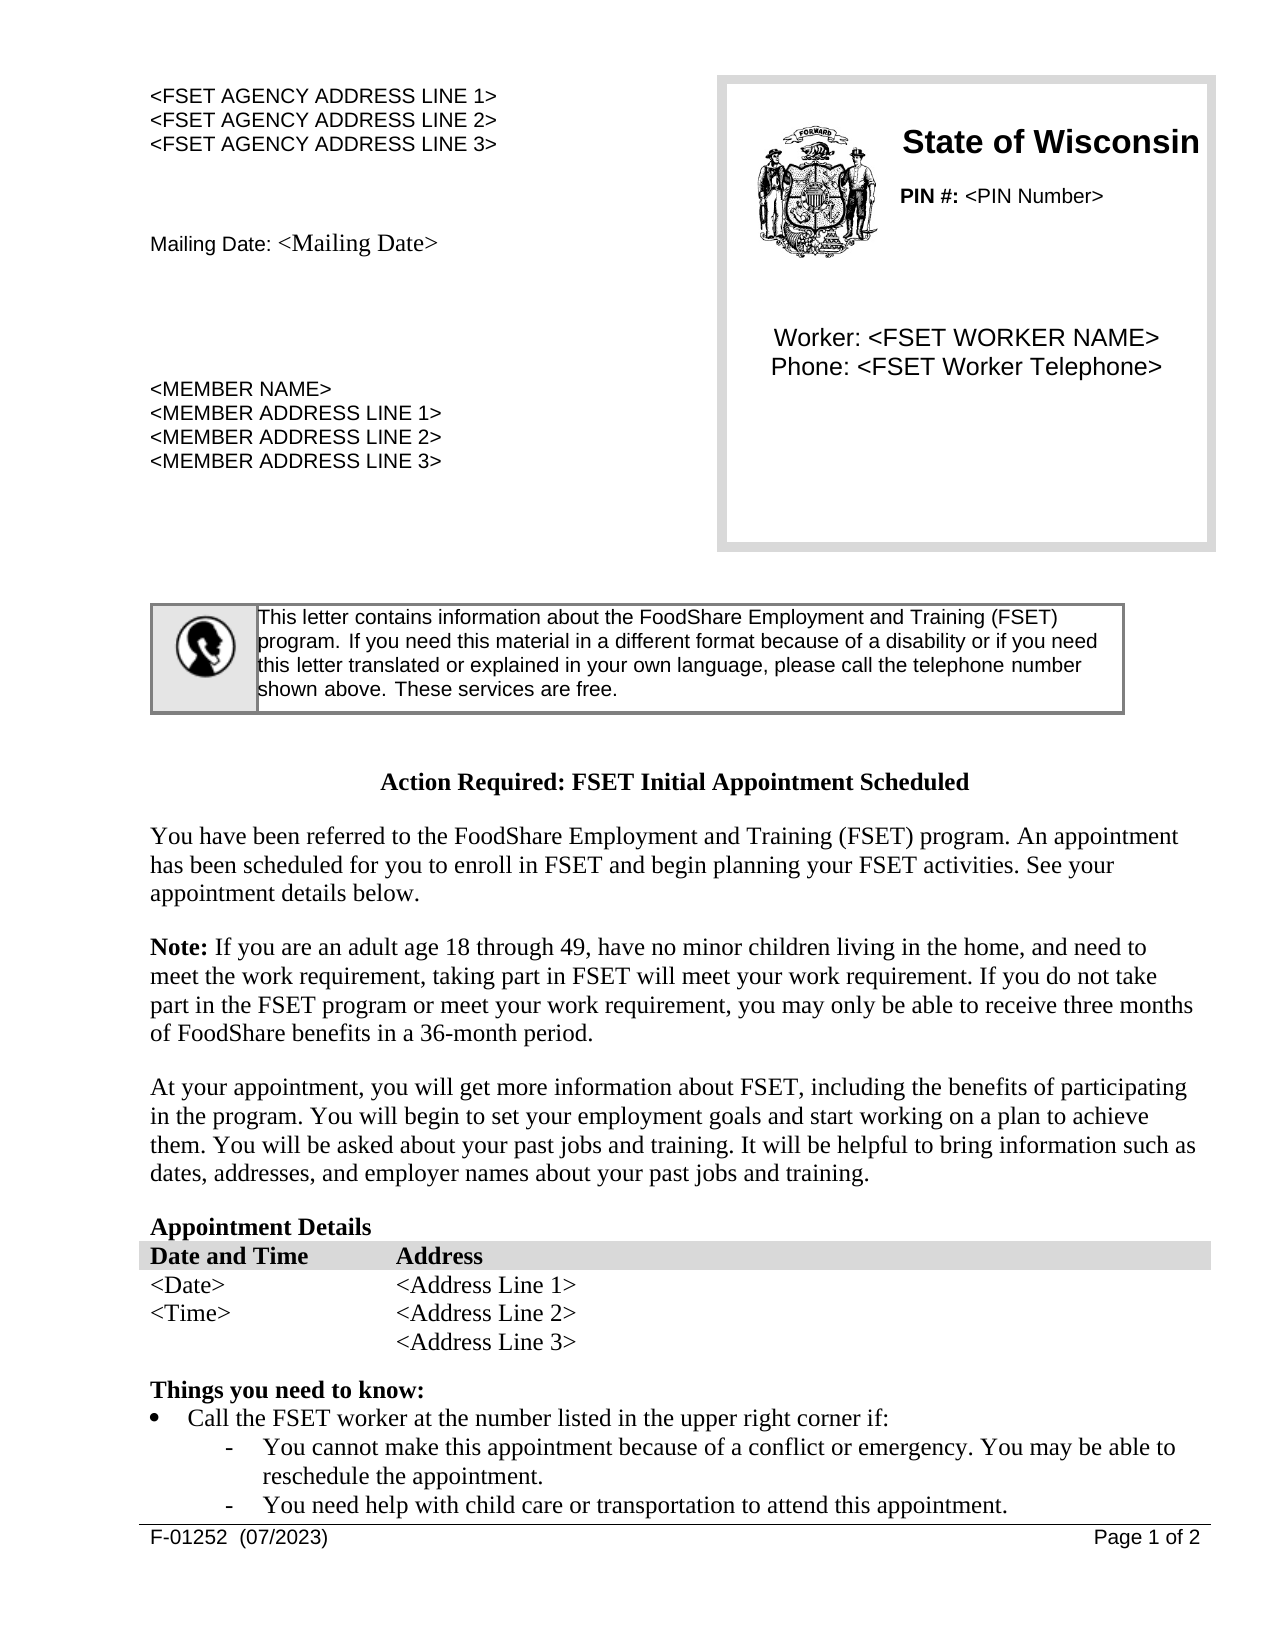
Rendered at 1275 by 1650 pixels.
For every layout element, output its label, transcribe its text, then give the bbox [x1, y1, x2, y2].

table_cell [139, 542, 1211, 767]
table_header <FSET AGENCY ADDRESS LINE 1> <FSET AGENCY ADDRESS LINE 2> <FSET AGENCY ADDRESS LINE 3> Mailing Date: <Mailing Date> <MEMBER NAME> <MEMBER ADDRESS LINE 1> <MEMBER ADDRESS LINE 2> <MEMBER ADDRESS LINE 3> [139, 75, 717, 542]
table_cell Address [384, 1241, 1211, 1270]
table_header State of Wisconsin PIN #: <PIN Number> Worker: <FSET WORKER NAME> Phone: <FSET Worker Telephone> [727, 84, 1207, 542]
picture [169, 609, 242, 684]
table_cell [139, 1356, 1211, 1518]
table_cell Action Required: FSET Initial Appointment Scheduled You have been referred to the FoodShare Employment and Training (FSET) program. An appointment has been scheduled for you to enroll in FSET and begin planning your FSET activities. See your appointment details below. Note: If you are an adult age 18 through 49, have no minor children living in the home, and need to meet the work requirement, taking part in FSET will meet your work requirement. If you do not take part in the FSET program or meet your work requirement, you may only be able to receive three months of FoodShare benefits in a 36-month period. At your appointment, you will get more information about FSET, including the benefits of participating in the program. You will begin to set your employment goals and start working on a plan to achieve them. You will be asked about your past jobs and training. It will be helpful to bring information such as dates, addresses, and employer names about your past jobs and training. Appointment Details [139, 767, 1211, 1241]
table_cell <Address Line 1> <Address Line 2> <Address Line 3> [384, 1270, 1211, 1356]
table_cell Date and Time [139, 1241, 384, 1270]
picture [755, 121, 881, 260]
table_cell <Date> <Time> [139, 1270, 384, 1356]
